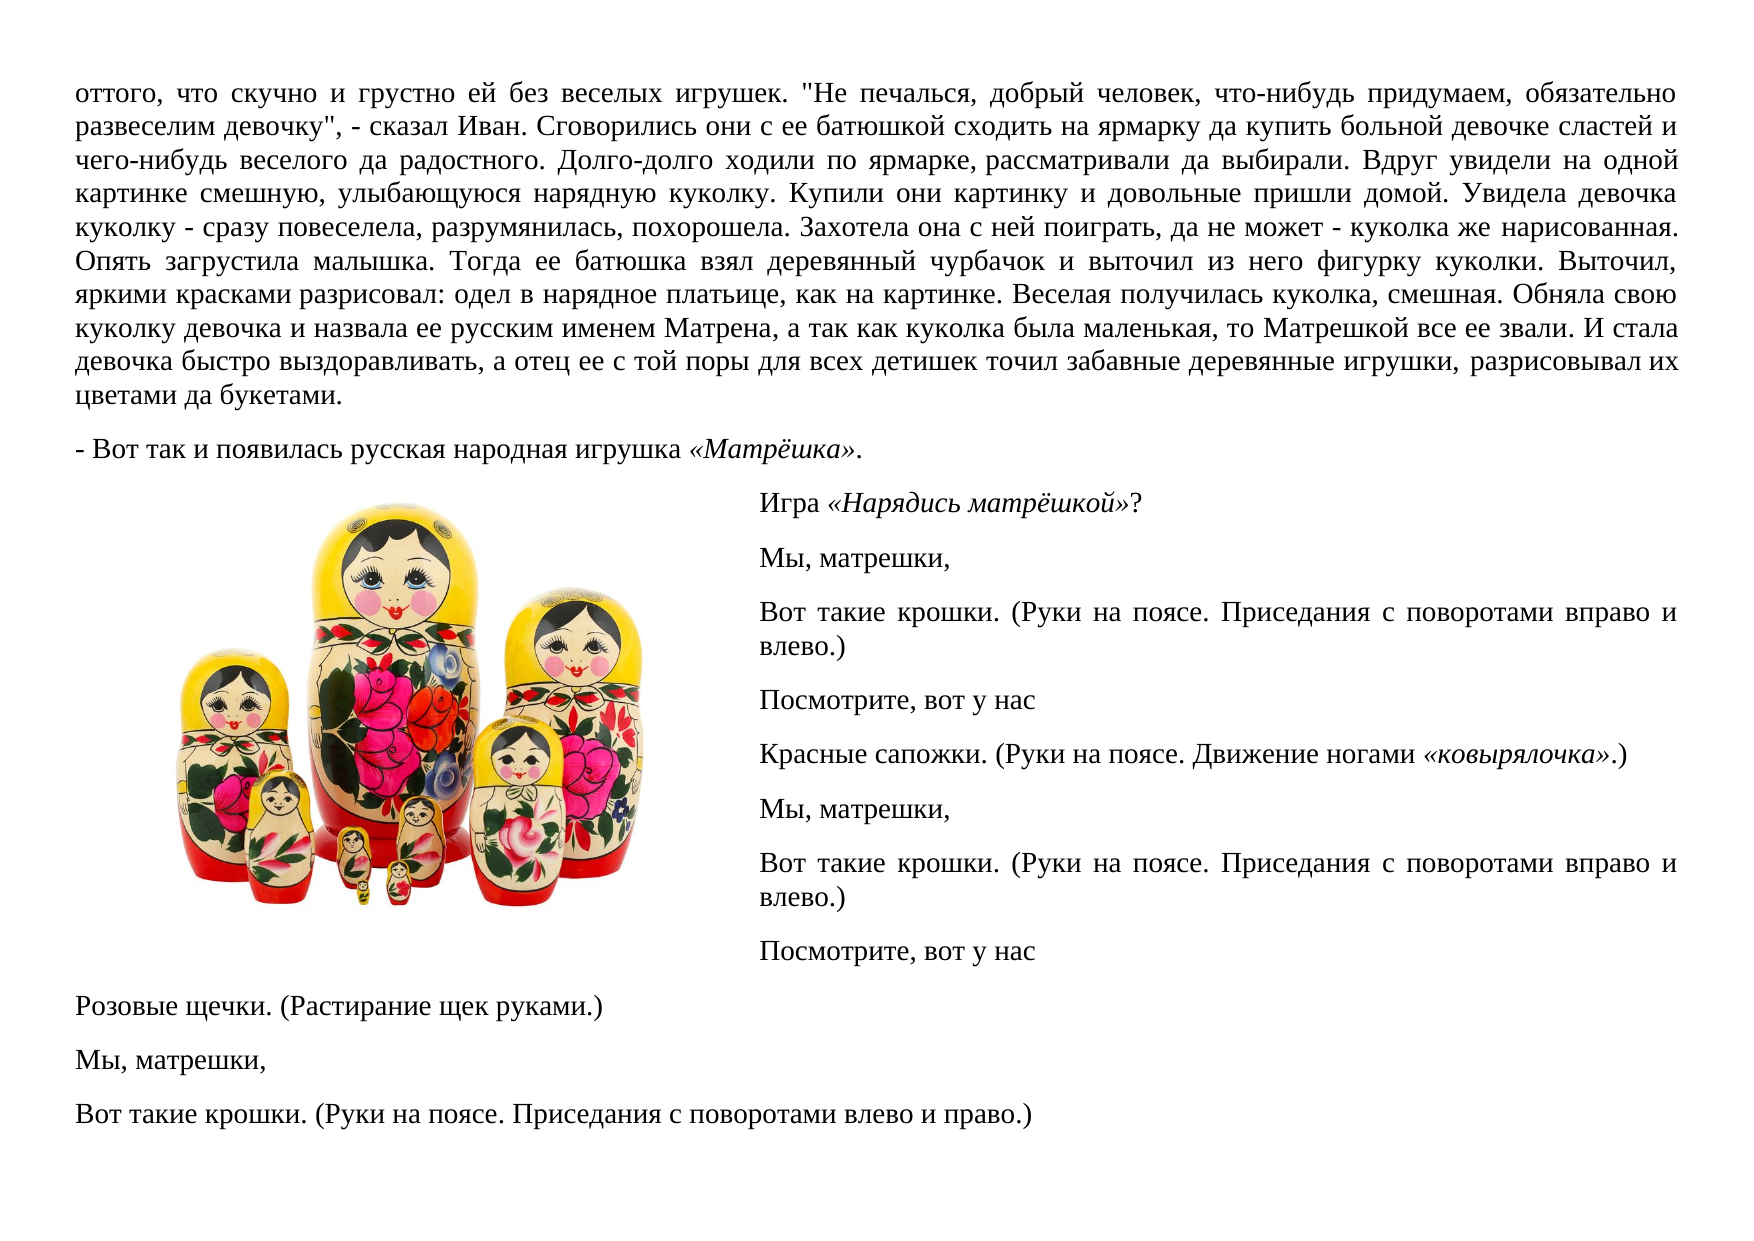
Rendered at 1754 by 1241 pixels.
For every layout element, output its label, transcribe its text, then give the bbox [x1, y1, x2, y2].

text Мы, матрешки, [740, 791, 1679, 824]
text Вот такие крошки. (Руки на поясе. Приседания с поворотами влево и право.) [75, 1096, 1679, 1130]
text Мы, матрешки, [740, 540, 1679, 573]
text Мы, матрешки, [75, 1042, 1679, 1076]
text Посмотрите, вот у нас [740, 682, 1679, 716]
text Игра «Нарядись матрёшкой»? [740, 486, 1679, 519]
text Вот такие крошки. (Руки на поясе. Приседания с поворотами вправо и влево.) [740, 594, 1679, 661]
text Красные сапожки. (Руки на поясе. Движение ногами «ковырялочка».) [740, 737, 1679, 770]
text Вот такие крошки. (Руки на поясе. Приседания с поворотами вправо и влево.) [740, 845, 1679, 912]
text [75, 75, 1679, 410]
picture [75, 482, 740, 923]
text Розовые щечки. (Растирание щек руками.) [75, 988, 1679, 1021]
text Посмотрите, вот у нас [75, 933, 1679, 967]
text - Вот так и появилась русская народная игрушка «Матрёшка». [75, 431, 1679, 465]
